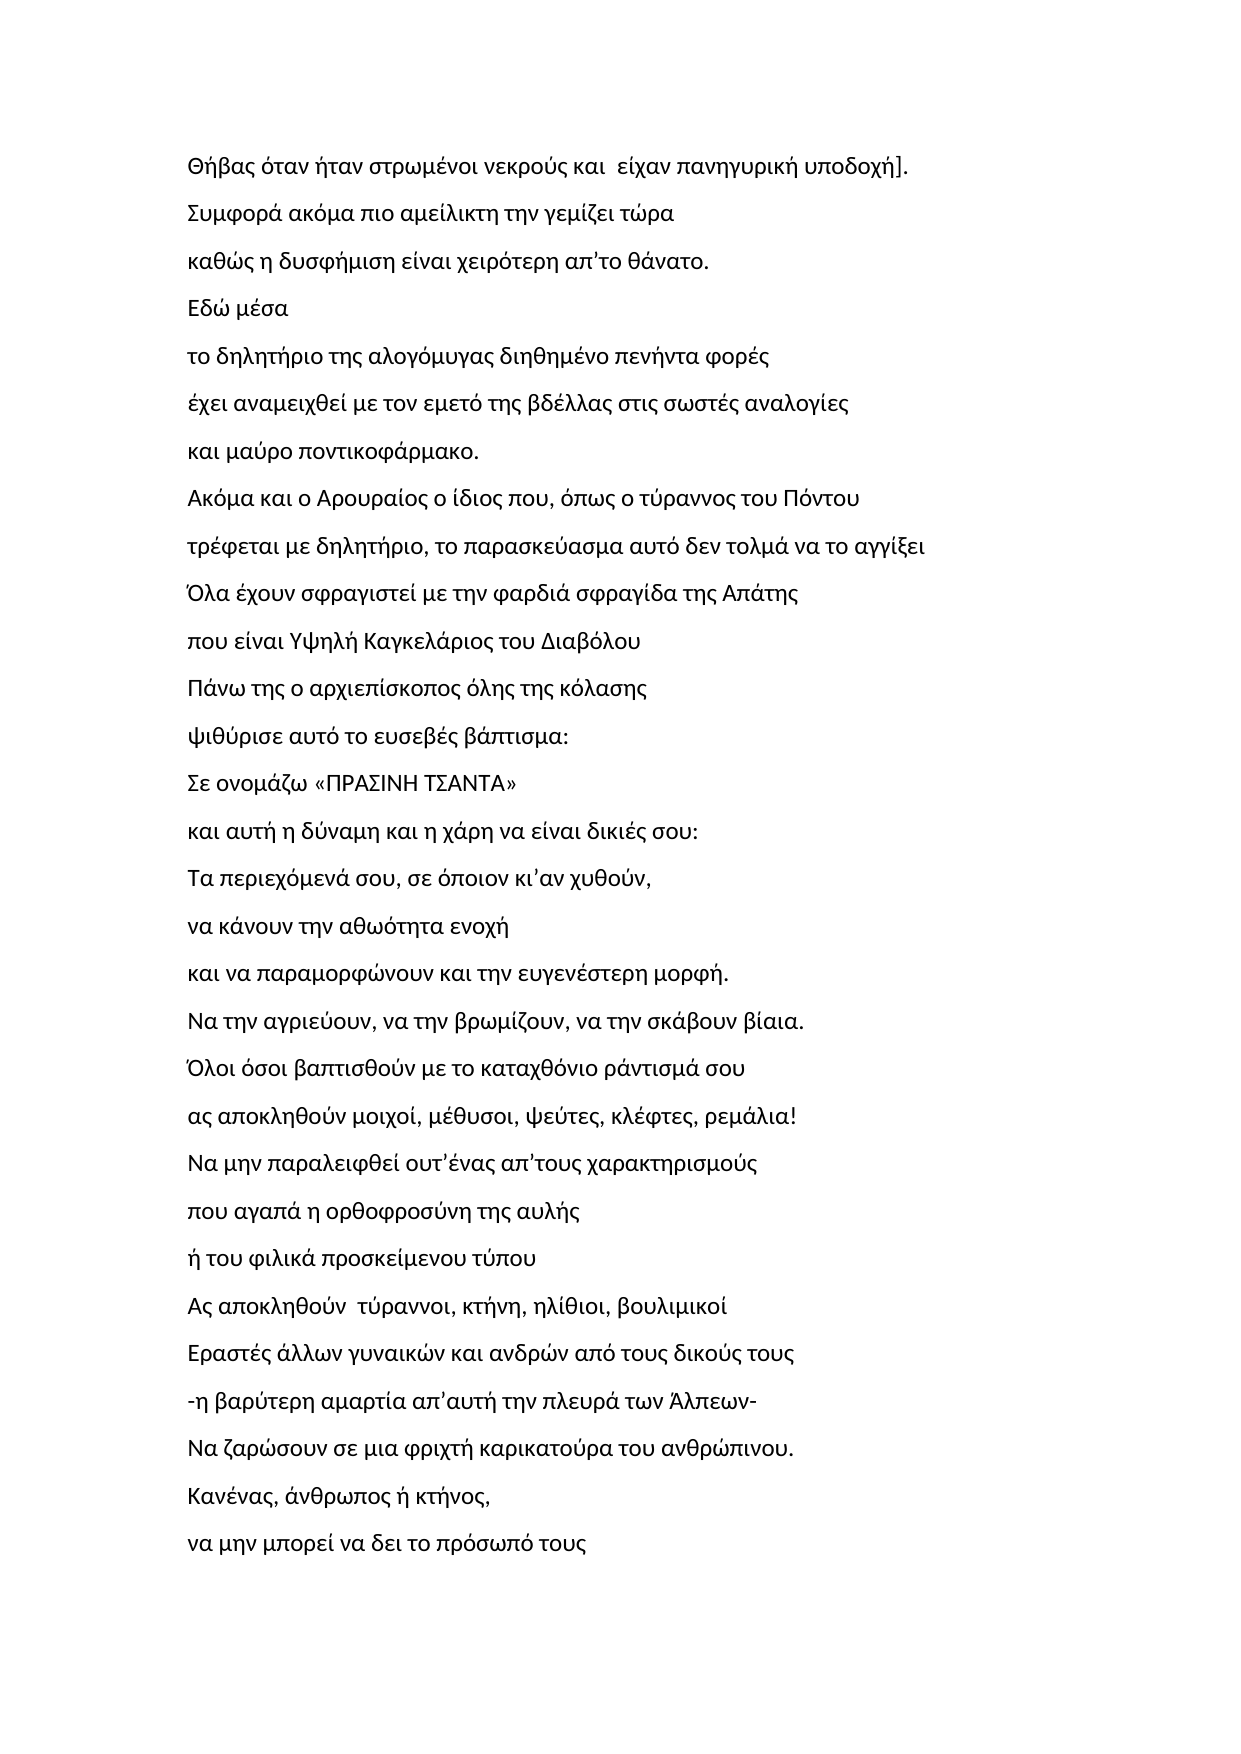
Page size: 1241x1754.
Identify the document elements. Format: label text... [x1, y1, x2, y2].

text Να την αγριεύουν, να την βρωμίζουν, να την σκάβουν βίαια. [187, 1005, 1053, 1036]
text Να ζαρώσουν σε μια φριχτή καρικατούρα του ανθρώπινου. [187, 1432, 1053, 1463]
text και να παραμορφώνουν και την ευγενέστερη μορφή. [187, 957, 1053, 988]
text να μην μπορεί να δει το πρόσωπό τους [187, 1527, 1053, 1558]
text Όλοι όσοι βαπτισθούν με το καταχθόνιο ράντισμά σου [187, 1052, 1053, 1083]
text Συμφορά ακόμα πιο αμείλικτη την γεμίζει τώρα [187, 197, 1053, 228]
text ή του φιλικά προσκείμενου τύπου [187, 1242, 1053, 1273]
text Εραστές άλλων γυναικών και ανδρών από τους δικούς τους [187, 1337, 1053, 1368]
text Όλα έχουν σφραγιστεί με την φαρδιά σφραγίδα της Απάτης [187, 577, 1053, 608]
text ας αποκληθούν μοιχοί, μέθυσοι, ψεύτες, κλέφτες, ρεμάλια! [187, 1100, 1053, 1131]
text που είναι Υψηλή Καγκελάριος του Διαβόλου [187, 625, 1053, 656]
text Σε ονομάζω «ΠΡΑΣΙΝΗ ΤΣΑΝΤΑ» [187, 767, 1053, 798]
text και μαύρο ποντικοφάρμακο. [187, 435, 1053, 466]
text και αυτή η δύναμη και η χάρη να είναι δικιές σου: [187, 815, 1053, 846]
text Να μην παραλειφθεί ουτ’ένας απ’τους χαρακτηρισμούς [187, 1147, 1053, 1178]
text Κανένας, άνθρωπος ή κτήνος, [187, 1480, 1053, 1511]
text να κάνουν την αθωότητα ενοχή [187, 910, 1053, 941]
text το δηλητήριο της αλογόμυγας διηθημένο πενήντα φορές [187, 340, 1053, 371]
text Εδώ μέσα [187, 292, 1053, 323]
text τρέφεται με δηλητήριο, το παρασκεύασμα αυτό δεν τολμά να το αγγίξει [187, 530, 1053, 561]
text -η βαρύτερη αμαρτία απ’αυτή την πλευρά των Άλπεων- [187, 1385, 1053, 1416]
text Ας αποκληθούν τύραννοι, κτήνη, ηλίθιοι, βουλιμικοί [187, 1290, 1053, 1321]
text ψιθύρισε αυτό το ευσεβές βάπτισμα: [187, 720, 1053, 751]
text που αγαπά η ορθοφροσύνη της αυλής [187, 1195, 1053, 1226]
text Θήβας όταν ήταν στρωμένοι νεκρούς και είχαν πανηγυρική υποδοχή]. [187, 150, 1053, 181]
text Πάνω της ο αρχιεπίσκοπος όλης της κόλασης [187, 672, 1053, 703]
text καθώς η δυσφήμιση είναι χειρότερη απ’το θάνατο. [187, 245, 1053, 276]
text έχει αναμειχθεί με τον εμετό της βδέλλας στις σωστές αναλογίες [187, 387, 1053, 418]
text Ακόμα και ο Αρουραίος ο ίδιος που, όπως ο τύραννος του Πόντου [187, 482, 1053, 513]
text Τα περιεχόμενά σου, σε όποιον κι’αν χυθούν, [187, 862, 1053, 893]
